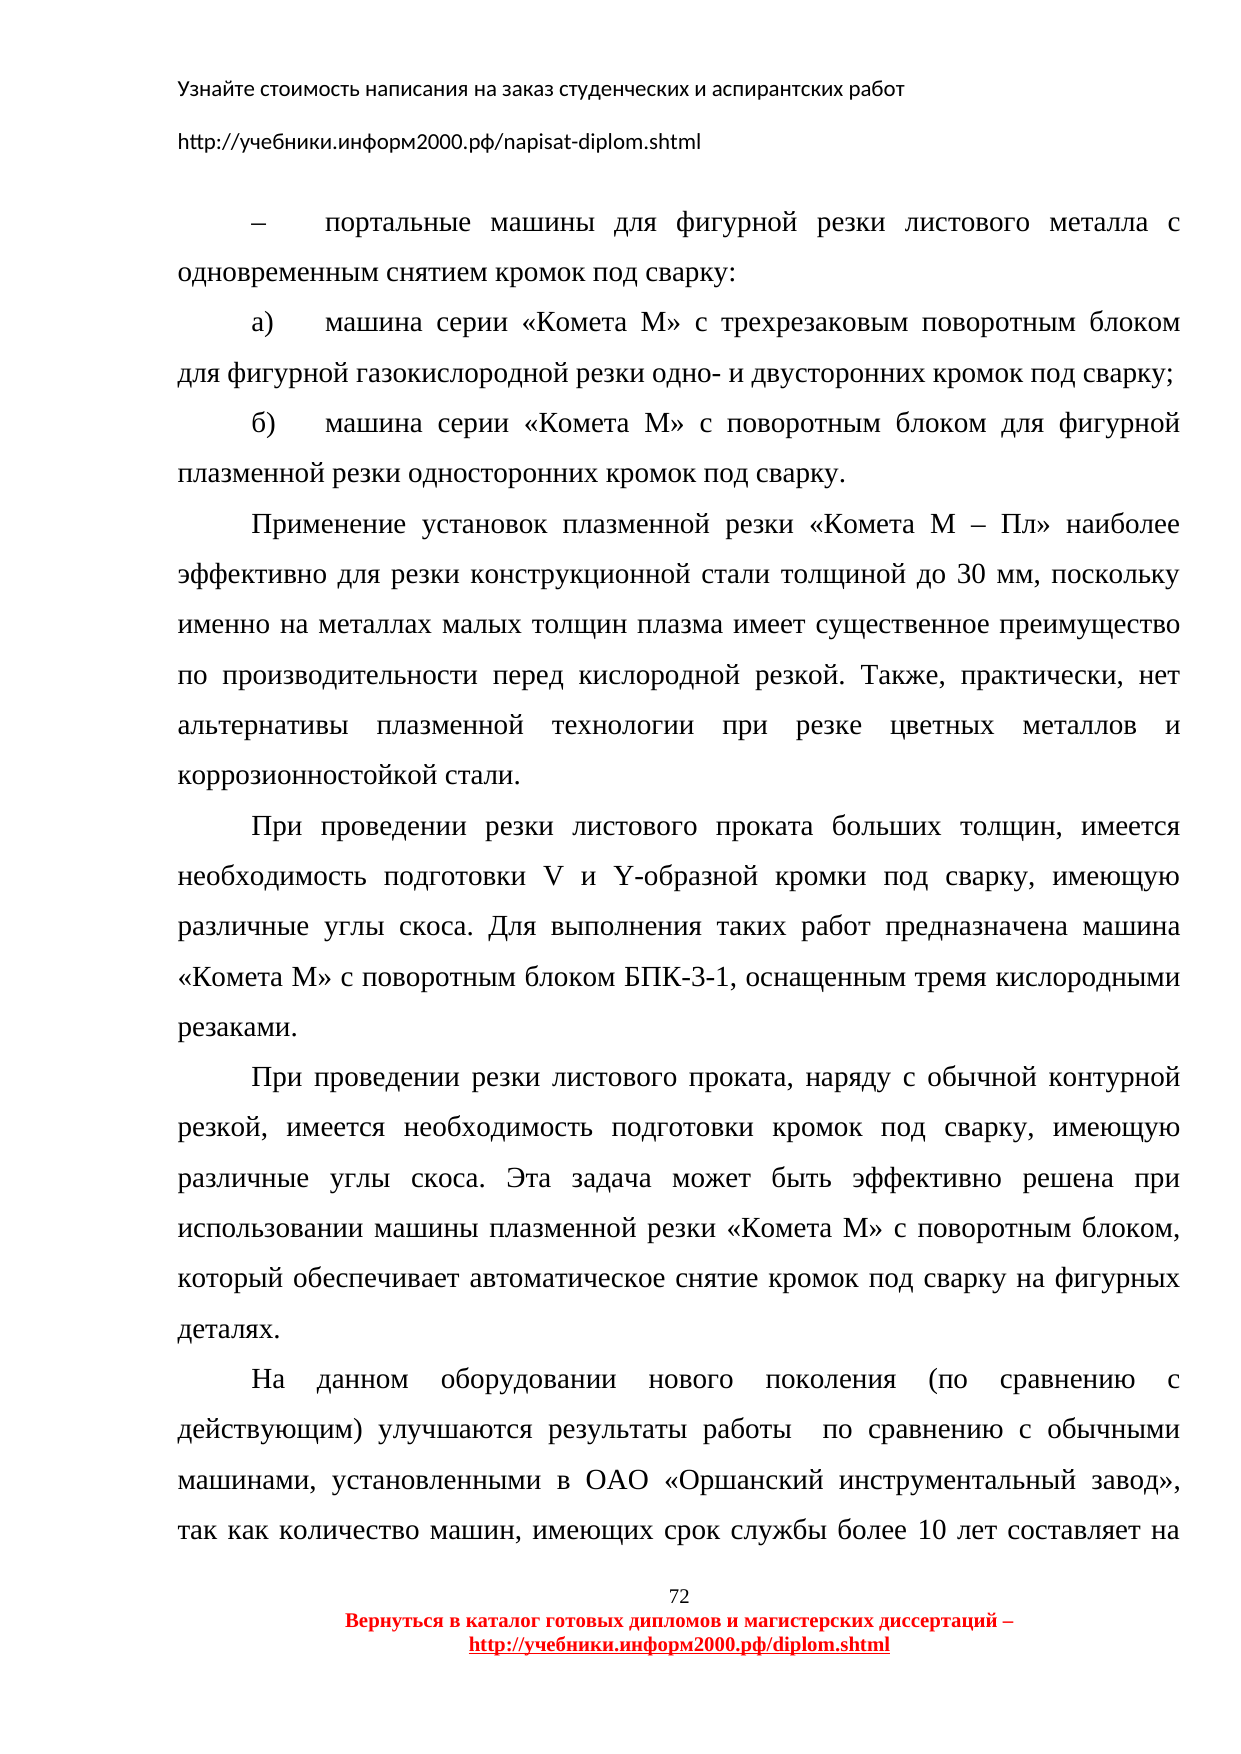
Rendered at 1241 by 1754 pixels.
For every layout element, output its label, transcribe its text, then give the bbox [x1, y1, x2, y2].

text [177, 1361, 1181, 1546]
text а) машина серии «Комета М» с трехрезаковым поворотным блоком для фигурной газокислородной резки одно- и двусторонних кромок под сварку; [177, 304, 1181, 388]
text Применение установок плазменной резки «Комета М – Пл» наиболее эффективно для резки конструкционной стали толщиной до 30 мм, поскольку именно на металлах малых толщин плазма имеет существенное преимущество по производительности перед кислородной резкой. Также, практически, нет альтернативы плазменной технологии при резке цветных металлов и коррозионностойкой стали. [177, 506, 1181, 791]
text При проведении резки листового проката больших толщин, имеется необходимость подготовки V и Y-образной кромки под сварку, имеющую различные углы скоса. Для выполнения таких работ предназначена машина «Комета М» с поворотным блоком БПК-3-1, оснащенным тремя кислородными резаками. [177, 808, 1181, 1042]
text – портальные машины для фигурной резки листового металла с одновременным снятием кромок под сварку: [177, 204, 1181, 288]
text б) машина серии «Комета М» с поворотным блоком для фигурной плазменной резки односторонних кромок под сварку. [177, 405, 1181, 489]
text При проведении резки листового проката, наряду с обычной контурной резкой, имеется необходимость подготовки кромок под сварку, имеющую различные углы скоса. Эта задача может быть эффективно решена при использовании машины плазменной резки «Комета М» с поворотным блоком, который обеспечивает автоматическое снятие кромок под сварку на фигурных деталях. [177, 1059, 1181, 1344]
